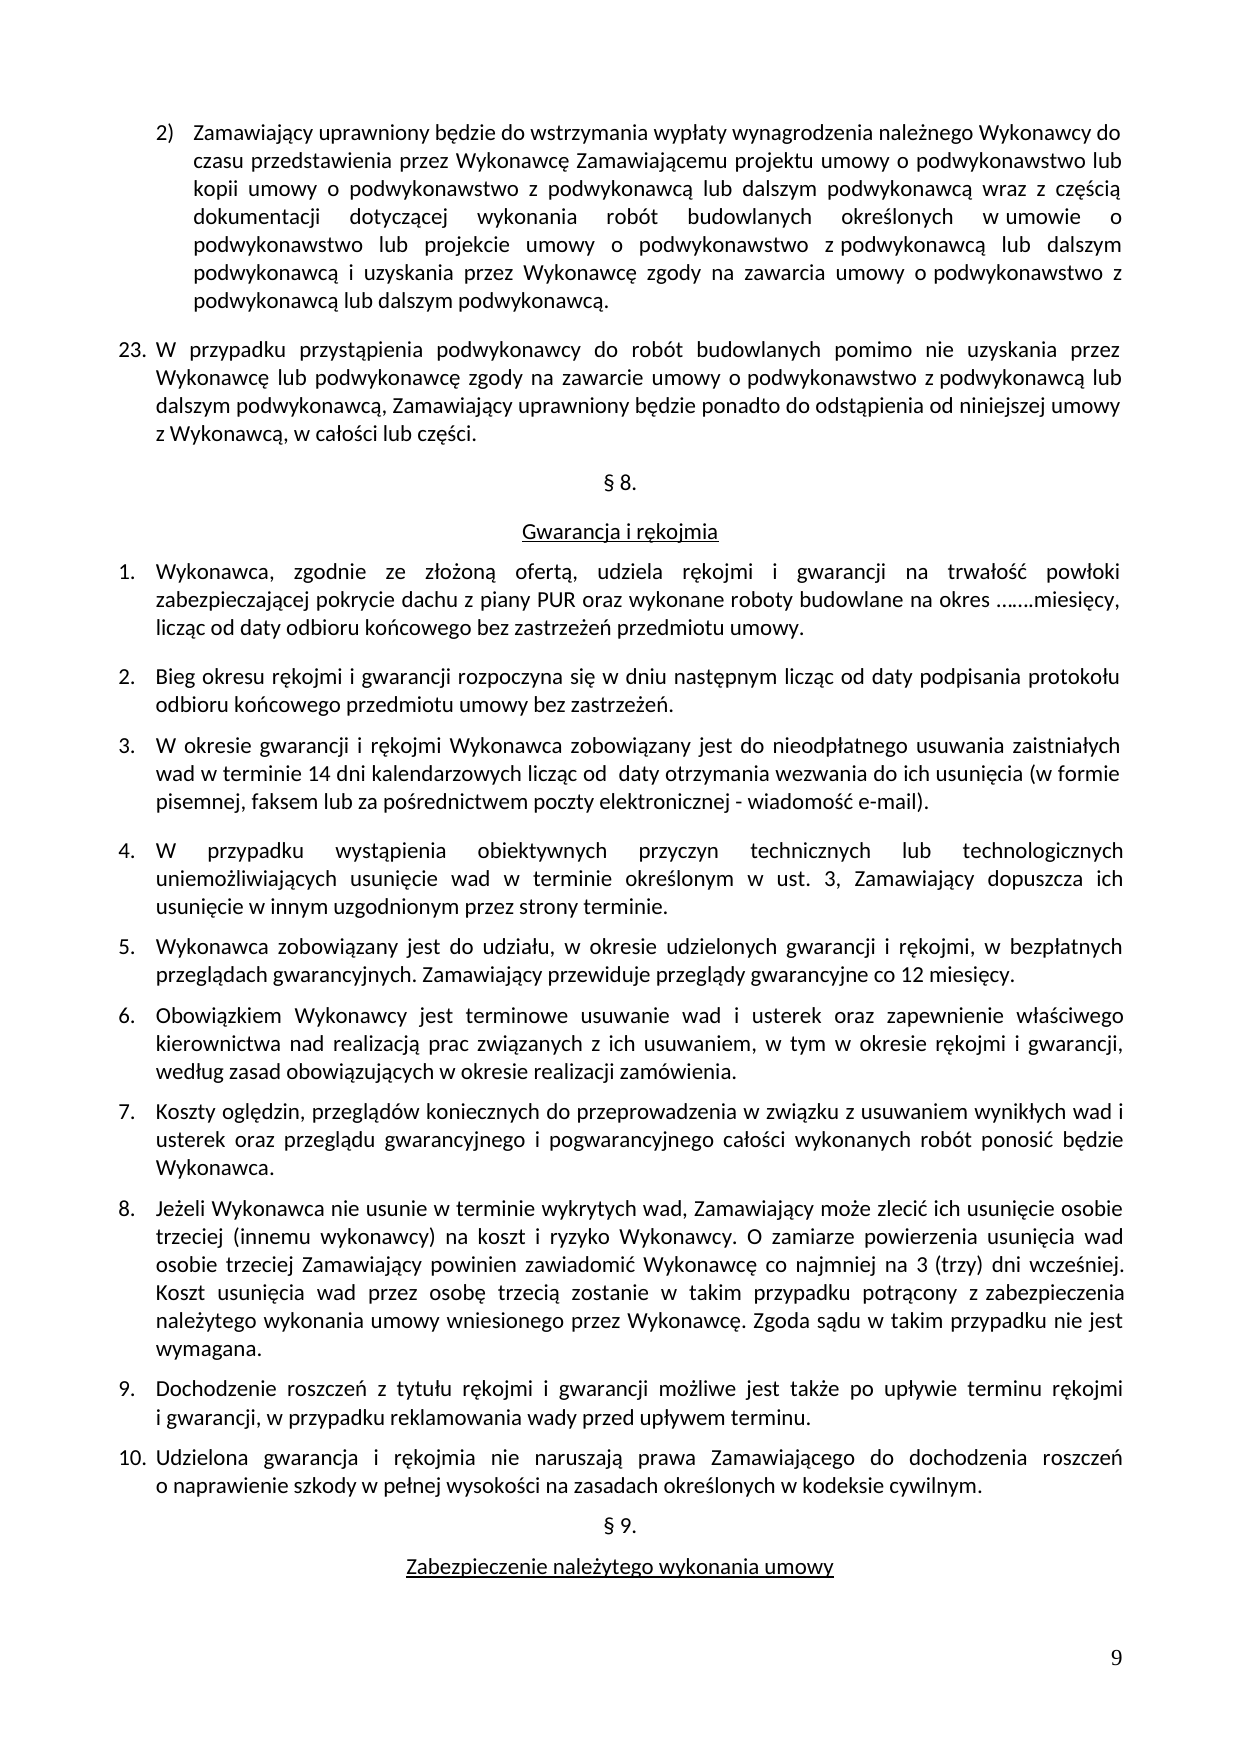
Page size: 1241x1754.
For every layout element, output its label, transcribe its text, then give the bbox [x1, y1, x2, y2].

list Koszty oględzin, przeglądów koniecznych do przeprowadzenia w związku z usuwaniem wynikłych wad i usterek oraz przeglądu gwarancyjnego i pogwarancyjnego całości wykonanych robót ponosić będzie Wykonawca. [118, 1097, 1125, 1181]
list Bieg okresu rękojmi i gwarancji rozpoczyna się w dniu następnym licząc od daty podpisania protokołu odbioru końcowego przedmiotu umowy bez zastrzeżeń. [118, 662, 1122, 718]
text § 8. [118, 468, 1122, 496]
list Jeżeli Wykonawca nie usunie w terminie wykrytych wad, Zamawiający może zlecić ich usunięcie osobie trzeciej (innemu wykonawcy) na koszt i ryzyko Wykonawcy. O zamiarze powierzenia usunięcia wad osobie trzeciej Zamawiający powinien zawiadomić Wykonawcę co najmniej na 3 (trzy) dni wcześniej. Koszt usunięcia wad przez osobę trzecią zostanie w takim przypadku potrącony z zabezpieczenia należytego wykonania umowy wniesionego przez Wykonawcę. Zgoda sądu w takim przypadku nie jest wymagana. [118, 1194, 1125, 1362]
text § 9. [118, 1512, 1122, 1540]
list Dochodzenie roszczeń z tytułu rękojmi i gwarancji możliwe jest także po upływie terminu rękojmi i gwarancji, w przypadku reklamowania wady przed upływem terminu. [118, 1374, 1125, 1431]
list Zamawiający uprawniony będzie do wstrzymania wypłaty wynagrodzenia należnego Wykonawcy do czasu przedstawienia przez Wykonawcę Zamawiającemu projektu umowy o podwykonawstwo lub kopii umowy o podwykonawstwo z podwykonawcą lub dalszym podwykonawcą wraz z częścią dokumentacji dotyczącej wykonania robót budowlanych określonych w umowie o podwykonawstwo lub projekcie umowy o podwykonawstwo z podwykonawcą lub dalszym podwykonawcą i uzyskania przez Wykonawcę zgody na zawarcia umowy o podwykonawstwo z podwykonawcą lub dalszym podwykonawcą. [156, 118, 1122, 314]
list Wykonawca zobowiązany jest do udziału, w okresie udzielonych gwarancji i rękojmi, w bezpłatnych przeglądach gwarancyjnych. Zamawiający przewiduje przeglądy gwarancyjne co 12 miesięcy. [118, 932, 1125, 988]
list Udzielona gwarancja i rękojmia nie naruszają prawa Zamawiającego do dochodzenia roszczeń o naprawienie szkody w pełnej wysokości na zasadach określonych w kodeksie cywilnym. [118, 1443, 1125, 1499]
text Gwarancja i rękojmia [118, 517, 1122, 545]
list Obowiązkiem Wykonawcy jest terminowe usuwanie wad i usterek oraz zapewnienie właściwego kierownictwa nad realizacją prac związanych z ich usuwaniem, w tym w okresie rękojmi i gwarancji, według zasad obowiązujących w okresie realizacji zamówienia. [118, 1001, 1125, 1085]
list W przypadku wystąpienia obiektywnych przyczyn technicznych lub technologicznych uniemożliwiających usunięcie wad w terminie określonym w ust. 3, Zamawiający dopuszcza ich usunięcie w innym uzgodnionym przez strony terminie. [118, 836, 1125, 920]
list Wykonawca, zgodnie ze złożoną ofertą, udziela rękojmi i gwarancji na trwałość powłoki zabezpieczającej pokrycie dachu z piany PUR oraz wykonane roboty budowlane na okres …….miesięcy, licząc od daty odbioru końcowego bez zastrzeżeń przedmiotu umowy. [118, 557, 1122, 641]
list W przypadku przystąpienia podwykonawcy do robót budowlanych pomimo nie uzyskania przez Wykonawcę lub podwykonawcę zgody na zawarcie umowy o podwykonawstwo z podwykonawcą lub dalszym podwykonawcą, Zamawiający uprawniony będzie ponadto do odstąpienia od niniejszej umowy z Wykonawcą, w całości lub części. [118, 335, 1122, 447]
list W okresie gwarancji i rękojmi Wykonawca zobowiązany jest do nieodpłatnego usuwania zaistniałych wad w terminie 14 dni kalendarzowych licząc od daty otrzymania wezwania do ich usunięcia (w formie pisemnej, faksem lub za pośrednictwem poczty elektronicznej - wiadomość e-mail). [118, 731, 1122, 815]
text Zabezpieczenie należytego wykonania umowy [118, 1552, 1122, 1580]
